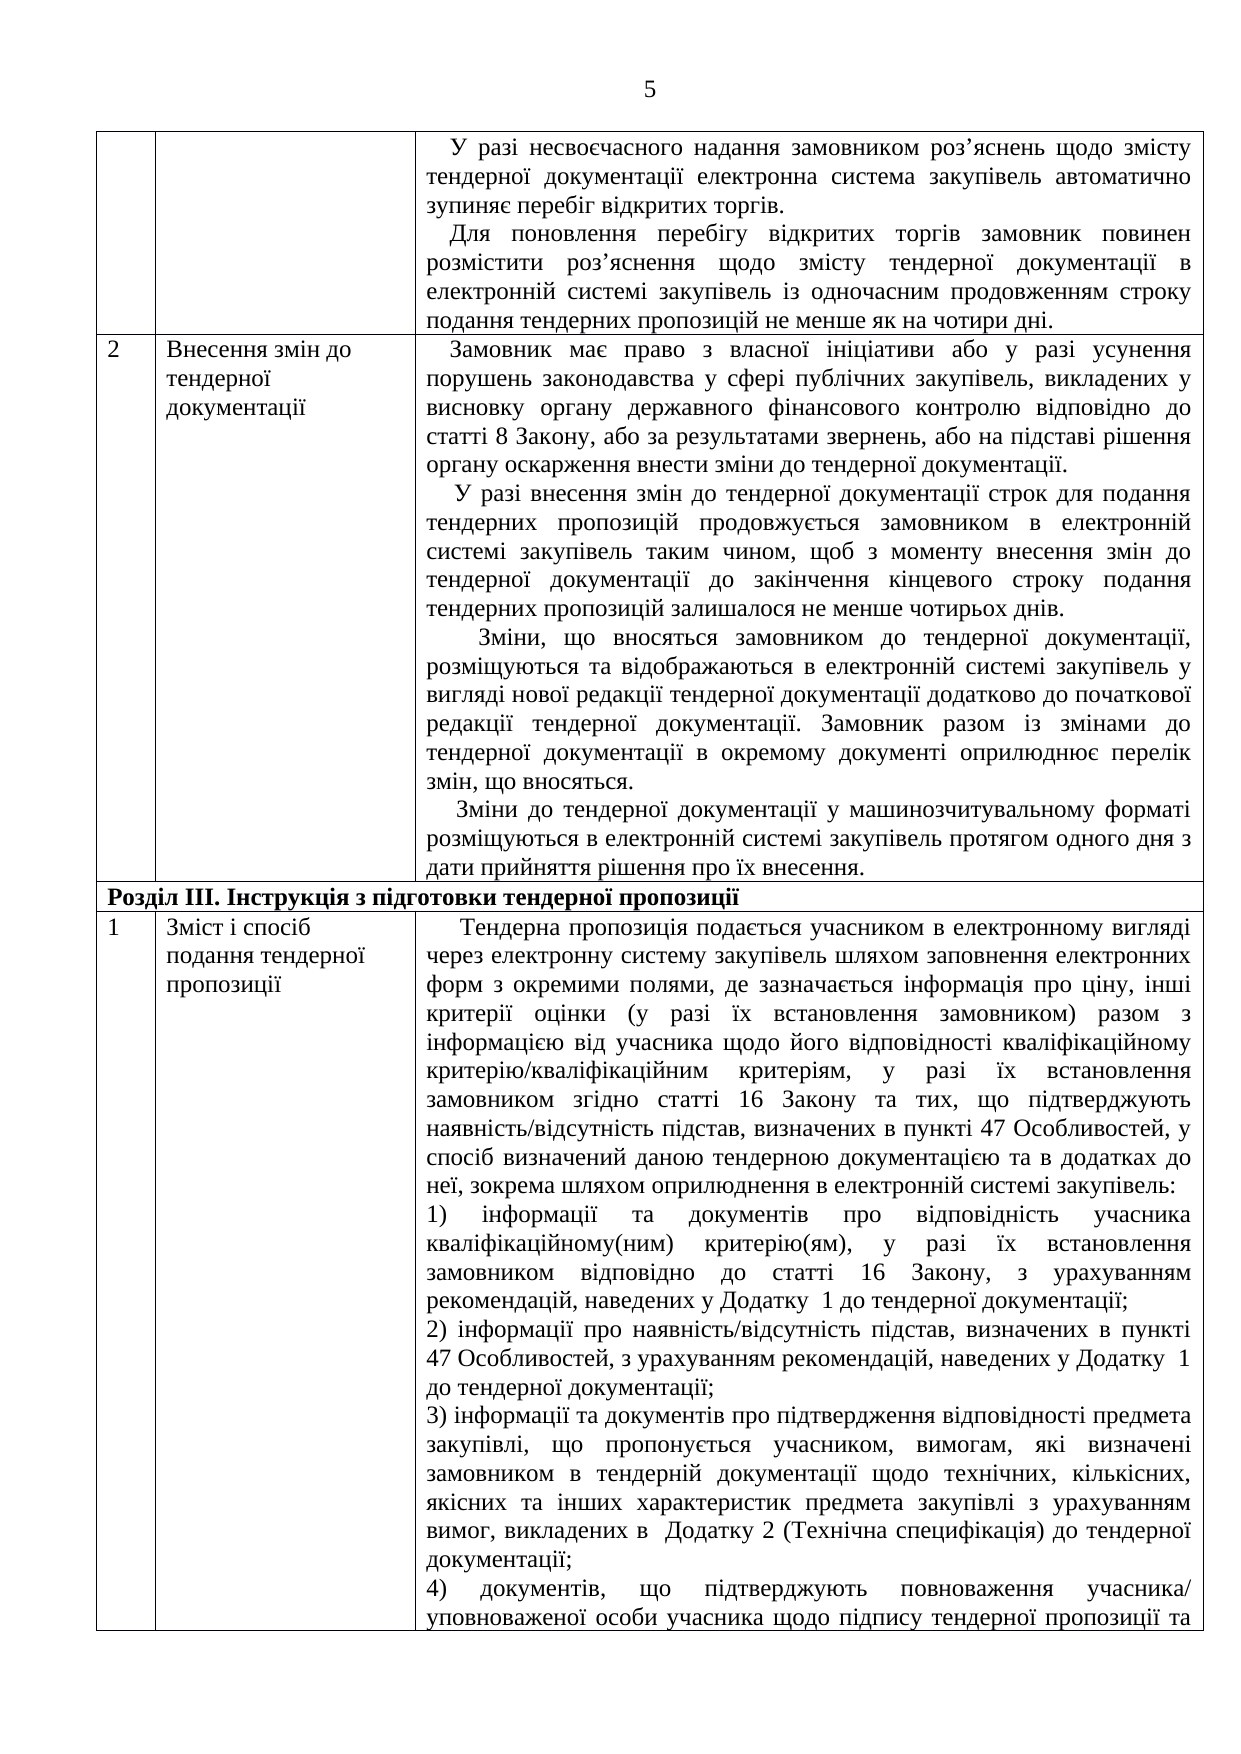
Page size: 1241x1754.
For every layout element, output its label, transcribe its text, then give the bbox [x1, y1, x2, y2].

table_cell Внесення змін до тендерної документації [156, 335, 415, 881]
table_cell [416, 132, 1203, 333]
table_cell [156, 132, 415, 333]
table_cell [156, 912, 415, 1630]
table_cell Замовник має право з власної ініціативи або у разі усунення порушень законодавства у сфері публічних закупівель, викладених у висновку органу державного фінансового контролю відповідно до статті 8 Закону, або за результатами звернень, або на підставі рішення органу оскарження внести зміни до тендерної документації. У разі внесення змін до тендерної документації строк для подання тендерних пропозицій продовжується замовником в електронній системі закупівель таким чином, щоб з моменту внесення змін до тендерної документації до закінчення кінцевого строку подання тендерних пропозицій залишалося не менше чотирьох днів. Зміни, що вносяться замовником до тендерної документації, розміщуються та відображаються в електронній системі закупівель у вигляді нової редакції тендерної документації додатково до початкової редакції тендерної документації. Замовник разом із змінами до тендерної документації в окремому документі оприлюднює перелік змін, що вносяться. Зміни до тендерної документації у машинозчитувальному форматі розміщуються в електронній системі закупівель протягом одного дня з дати прийняття рішення про їх внесення. [416, 335, 1203, 881]
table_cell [416, 912, 1203, 1630]
table_cell 1 [97, 132, 155, 333]
table_cell 2 [97, 335, 155, 881]
table_cell 1 [97, 912, 155, 1630]
table_cell Розділ ІІІ. Інструкція з підготовки тендерної пропозиції [97, 882, 1203, 911]
